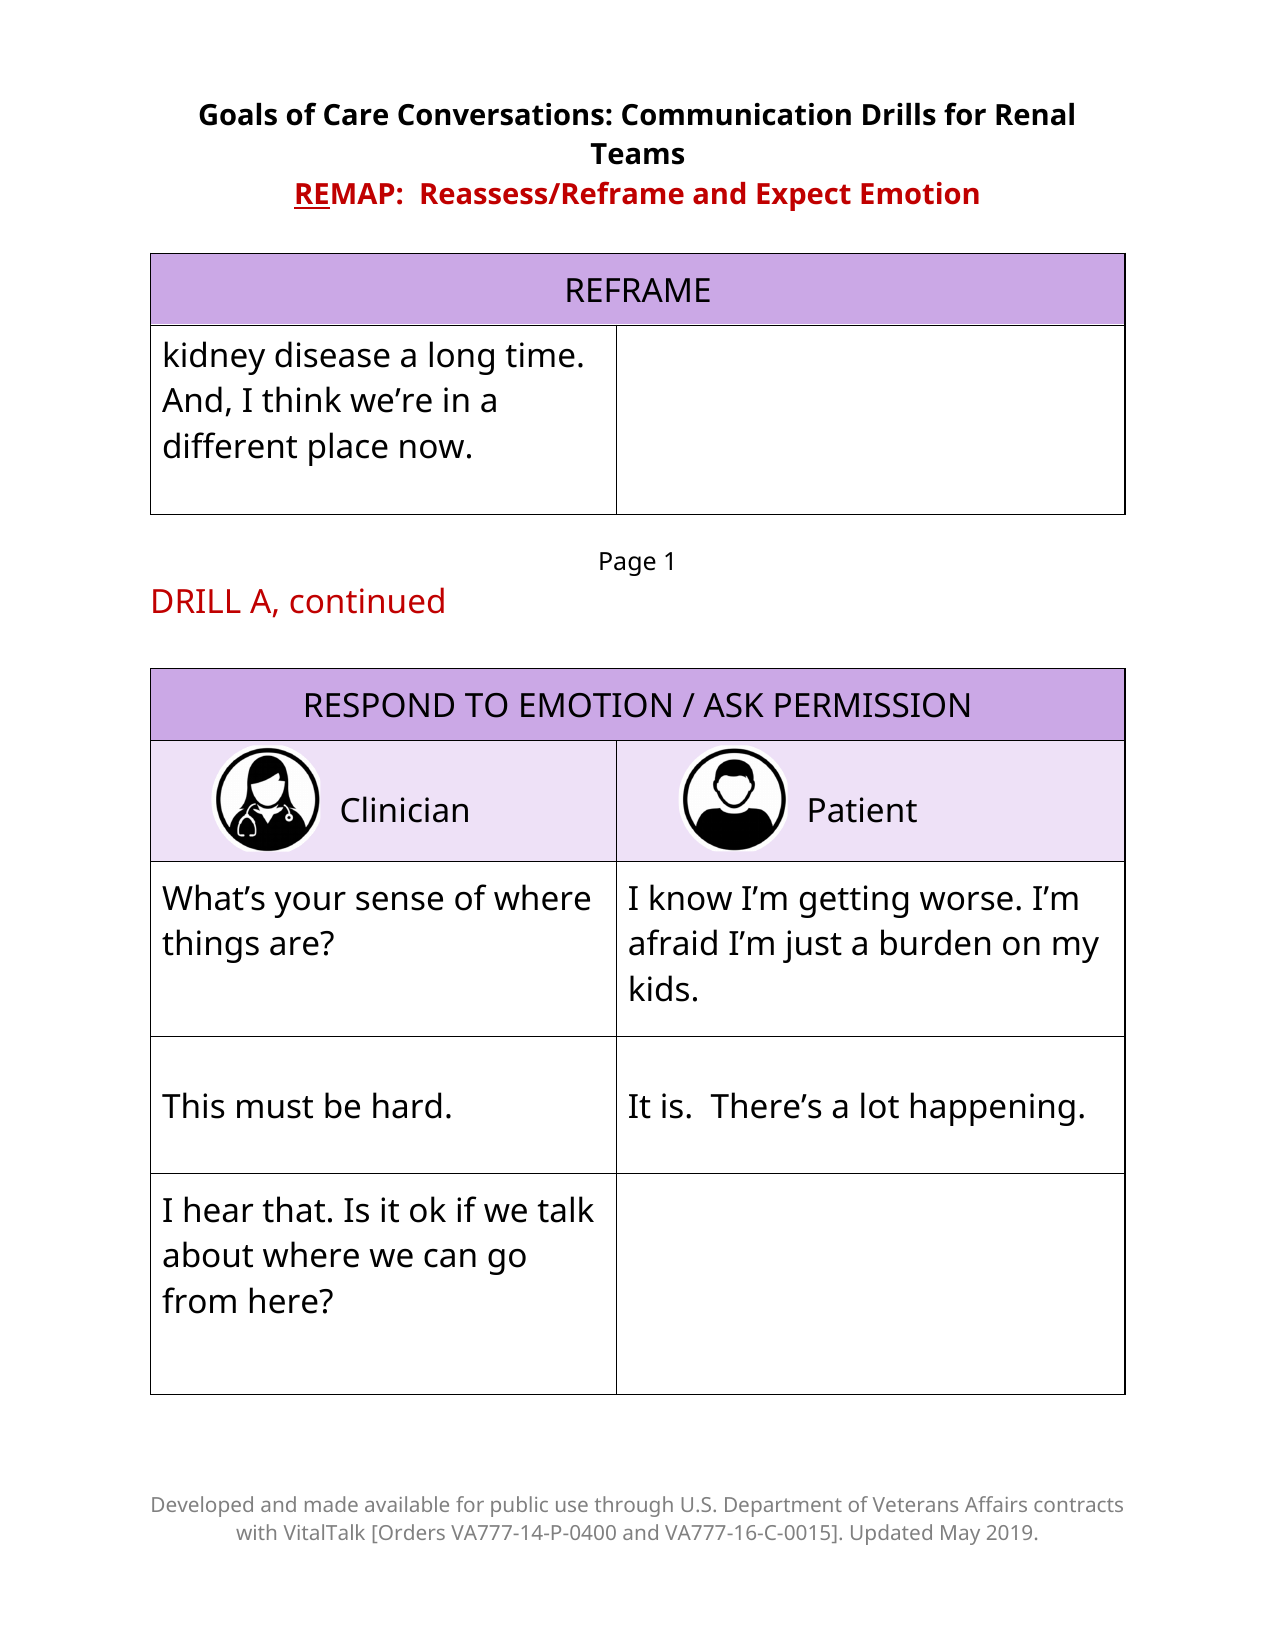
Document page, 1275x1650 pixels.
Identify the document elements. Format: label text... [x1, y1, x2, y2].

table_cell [151, 326, 616, 513]
table_cell [617, 1174, 1124, 1393]
table_cell What’s your sense of where things are? [151, 862, 616, 1036]
table_cell I know I’m getting worse. I’m afraid I’m just a burden on my kids. [617, 862, 1124, 1036]
table_cell I hear that. Is it ok if we talk about where we can go from here? [151, 1174, 616, 1393]
table_cell Patient [617, 741, 1124, 861]
table_cell This must be hard. [151, 1037, 616, 1173]
table_cell It is. There’s a lot happening. [617, 1037, 1124, 1173]
table_header REFRAME [151, 254, 1124, 324]
picture [678, 745, 788, 852]
text Page 1 [150, 543, 1125, 577]
table_header RESPOND TO EMOTION / ASK PERMISSION [151, 669, 1124, 740]
text DRILL A, continued [150, 577, 1125, 623]
table_cell [617, 326, 1124, 513]
picture [211, 745, 321, 852]
table_cell Clinician [151, 741, 616, 861]
